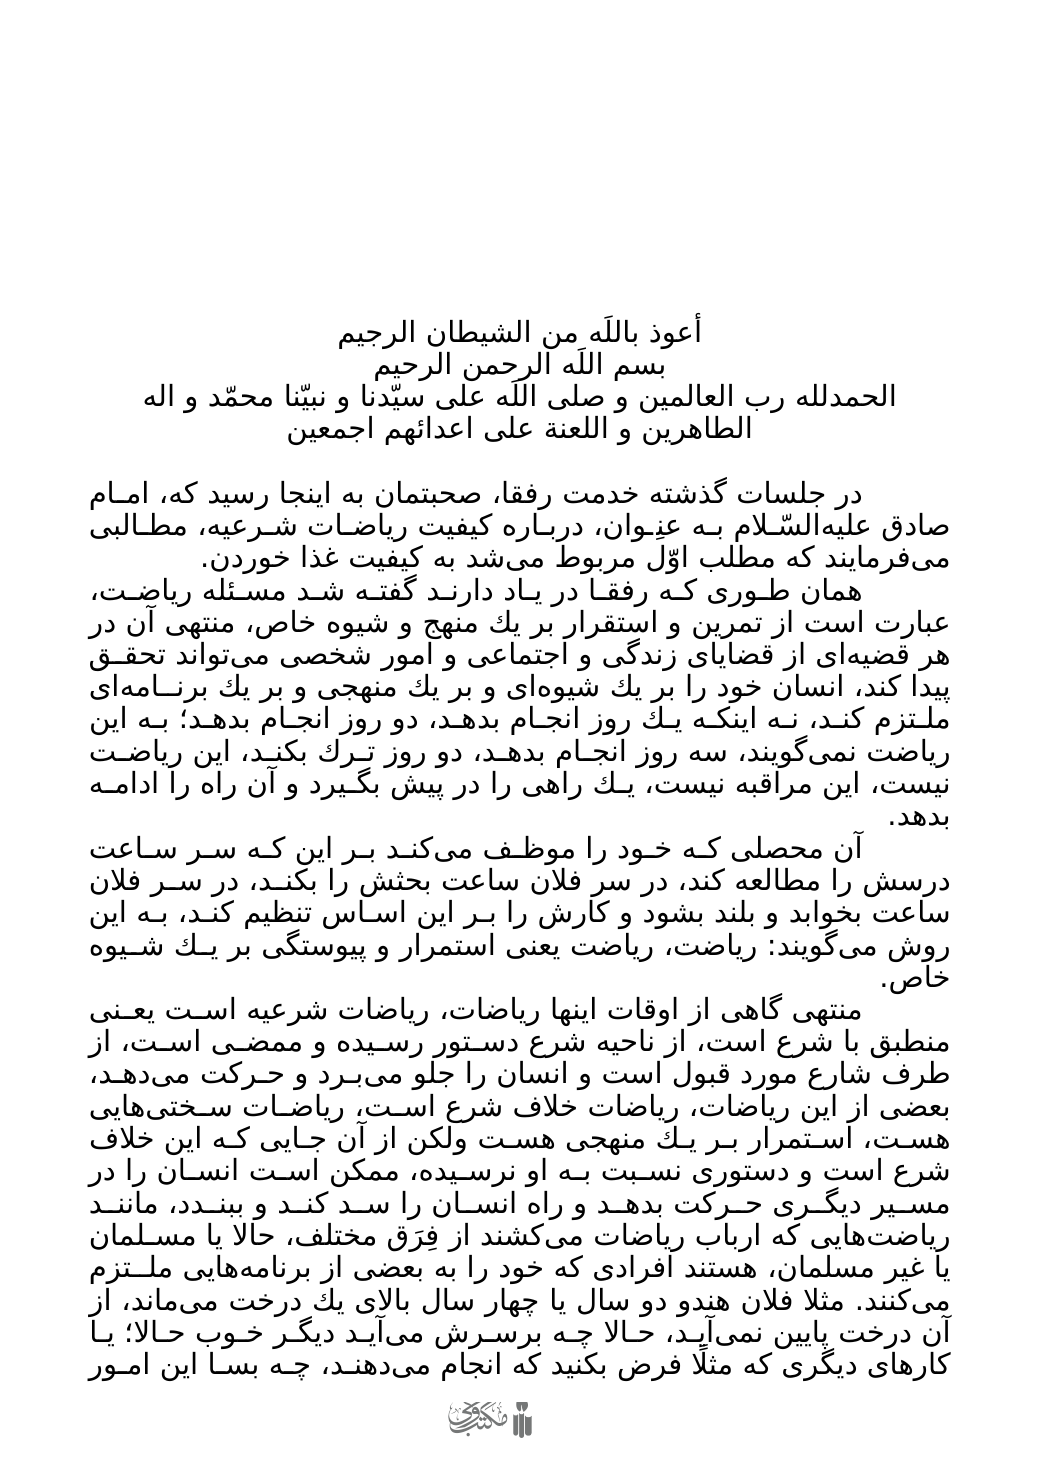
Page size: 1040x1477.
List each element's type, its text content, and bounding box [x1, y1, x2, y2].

text بسم اللَه الرحمن الرحيم‌ [89, 349, 951, 381]
text الحمدلله رب العالمين و صلى اللَه على سيّدنا و نبيّنا محمّد و اله الطاهرين و اللعنة على اعدائهم اجمعين‌ [89, 381, 951, 446]
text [89, 994, 951, 1381]
picture [443, 1402, 537, 1438]
text در جلسات گذشته خدمت رفقا، صحبتمان به اینجا رسید كه، امام صادق علیه‌السّلام به عنِوان، درباره كیفیت ریاضات شرعیه، مطالبی می‌فرمایند كه مطلب اوّل مربوط می‌شد به كیفیت غذا خوردن. [89, 478, 951, 574]
text همان طوری كه رفقا در یاد دارند گفته شد مسئله ریاضت، عبارت است از تمرین و استقرار بر یك منهج و شیوه خاص، منتهی آن در هر قضیه‌ای از قضایای زندگی و اجتماعی و امور شخصی می‌تواند تحقق پیدا كند، انسان خود را بر یك شیوه‌ای و بر یك منهجی و بر یك برنامه‌ای ملتزم كند، نه اینكه یك روز انجام بدهد، دو روز انجام بدهد؛ به این ریاضت نمی‌گویند، سه روز انجام بدهد، دو روز ترك بكند، این ریاضت نیست، این مراقبه نیست، یك راهی را در پیش بگیرد و آن راه را ادامه بدهد. [89, 574, 951, 833]
text أعوذ باللَه من الشيطان الرجيم‌ [89, 317, 951, 349]
text آن محصلی كه خود را موظف می‌كند بر این كه سر ساعت درسش را مطالعه كند، در سر فلان ساعت بحثش را بكند، در سر فلان ساعت بخوابد و بلند بشود و كارش را بر این اساس تنظیم كند، به این روش می‌گویند: ریاضت، ریاضت یعنی استمرار و پیوستگی بر یك شیوه خاص. [89, 833, 951, 994]
